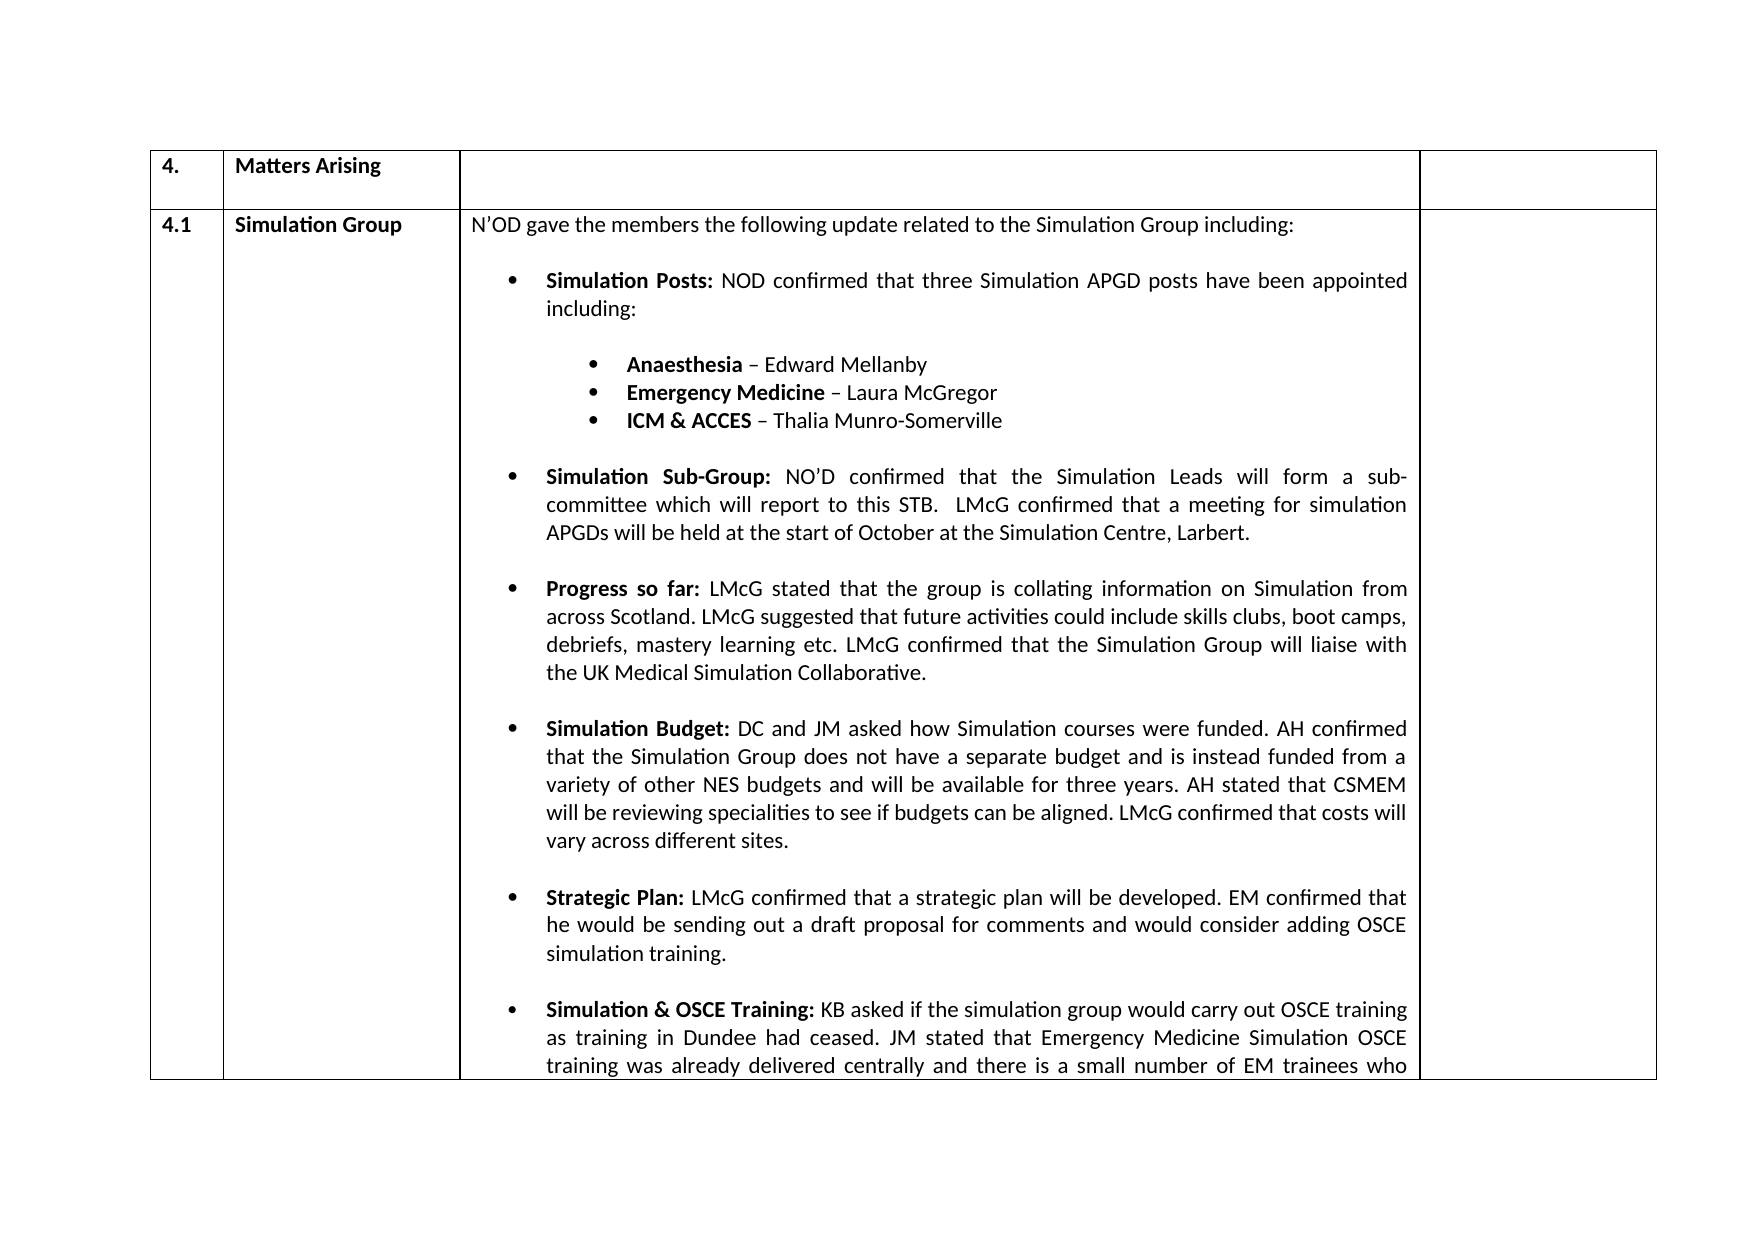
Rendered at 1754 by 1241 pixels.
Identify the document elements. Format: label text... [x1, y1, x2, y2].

table_cell Simulation Group [224, 210, 459, 1079]
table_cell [461, 210, 1419, 1079]
table_cell 4. [151, 151, 223, 209]
table_cell 4.1 [151, 210, 223, 1079]
table_cell [461, 151, 1419, 209]
table_cell Matters Arising [224, 151, 459, 209]
table_cell [1421, 151, 1656, 209]
table_cell [1421, 210, 1656, 1079]
